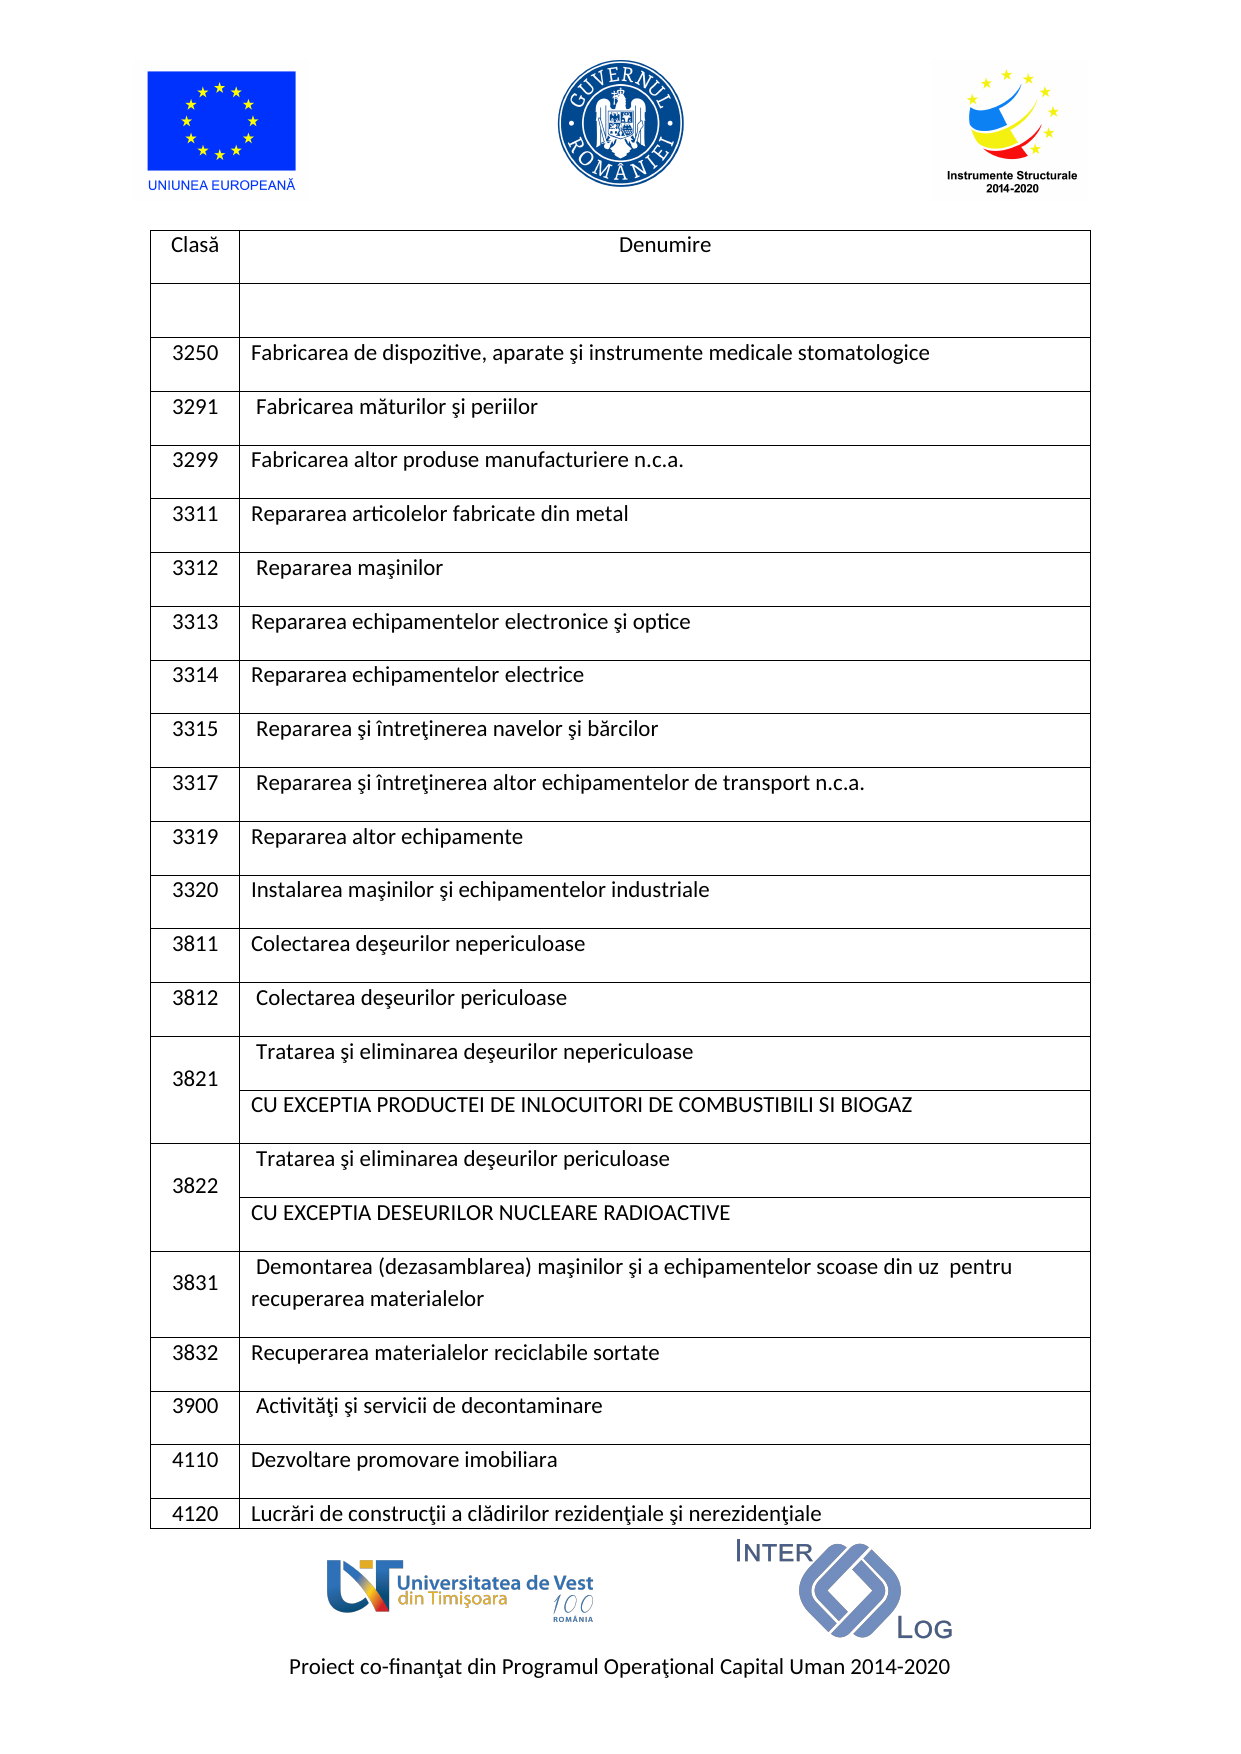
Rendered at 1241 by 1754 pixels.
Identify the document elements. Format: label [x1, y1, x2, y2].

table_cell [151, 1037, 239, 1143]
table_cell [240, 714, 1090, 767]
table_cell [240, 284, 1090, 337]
picture [291, 1541, 630, 1644]
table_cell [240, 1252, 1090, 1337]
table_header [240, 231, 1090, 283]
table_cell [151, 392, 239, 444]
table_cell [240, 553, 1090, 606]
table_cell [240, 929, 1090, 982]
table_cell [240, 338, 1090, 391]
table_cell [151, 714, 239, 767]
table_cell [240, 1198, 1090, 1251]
picture [132, 59, 310, 202]
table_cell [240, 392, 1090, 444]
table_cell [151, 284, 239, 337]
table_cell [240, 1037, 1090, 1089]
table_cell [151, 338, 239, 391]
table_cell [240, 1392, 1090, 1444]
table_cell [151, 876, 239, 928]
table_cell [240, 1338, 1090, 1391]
picture [931, 59, 1089, 202]
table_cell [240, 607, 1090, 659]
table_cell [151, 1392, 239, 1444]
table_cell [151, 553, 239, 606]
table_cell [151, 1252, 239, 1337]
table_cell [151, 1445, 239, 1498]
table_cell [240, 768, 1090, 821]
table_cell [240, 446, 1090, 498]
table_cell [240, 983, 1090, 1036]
picture [556, 59, 685, 188]
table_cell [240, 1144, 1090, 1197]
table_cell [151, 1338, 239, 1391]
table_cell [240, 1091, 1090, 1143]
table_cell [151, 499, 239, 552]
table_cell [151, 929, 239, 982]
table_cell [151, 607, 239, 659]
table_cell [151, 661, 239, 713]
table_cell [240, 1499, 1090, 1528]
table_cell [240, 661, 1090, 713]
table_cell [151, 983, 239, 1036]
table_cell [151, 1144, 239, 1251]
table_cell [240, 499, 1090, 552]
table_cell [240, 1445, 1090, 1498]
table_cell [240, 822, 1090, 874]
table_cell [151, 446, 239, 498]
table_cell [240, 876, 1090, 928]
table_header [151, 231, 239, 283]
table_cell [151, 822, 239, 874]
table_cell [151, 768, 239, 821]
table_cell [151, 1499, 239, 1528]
